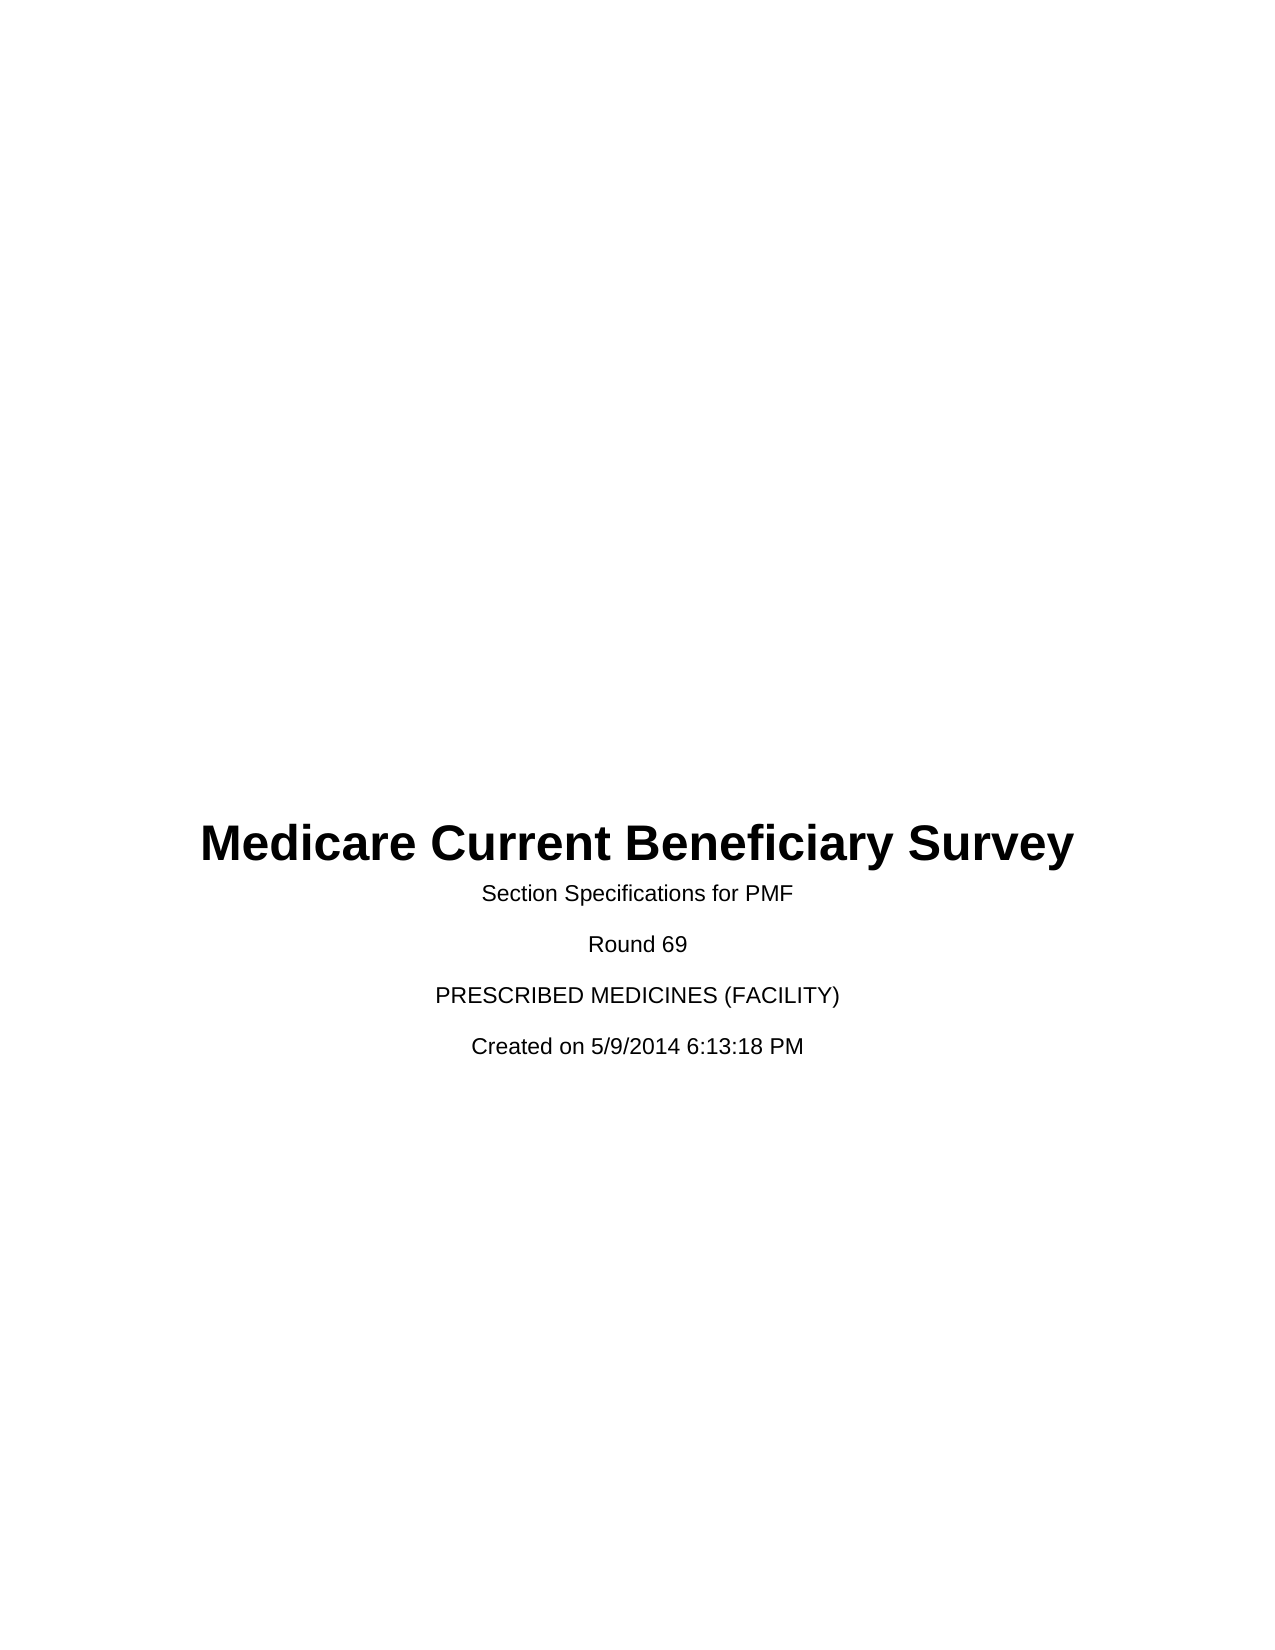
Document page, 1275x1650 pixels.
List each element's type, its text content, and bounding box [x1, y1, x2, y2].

text PRESCRIBED MEDICINES (FACILITY) [150, 982, 1125, 1008]
text Round 69 [150, 931, 1125, 957]
text Created on 5/9/2014 6:13:18 PM [150, 1033, 1125, 1059]
text Section Specifications for PMF [150, 879, 1125, 906]
subtitle Medicare Current Beneficiary Survey [150, 813, 1125, 871]
